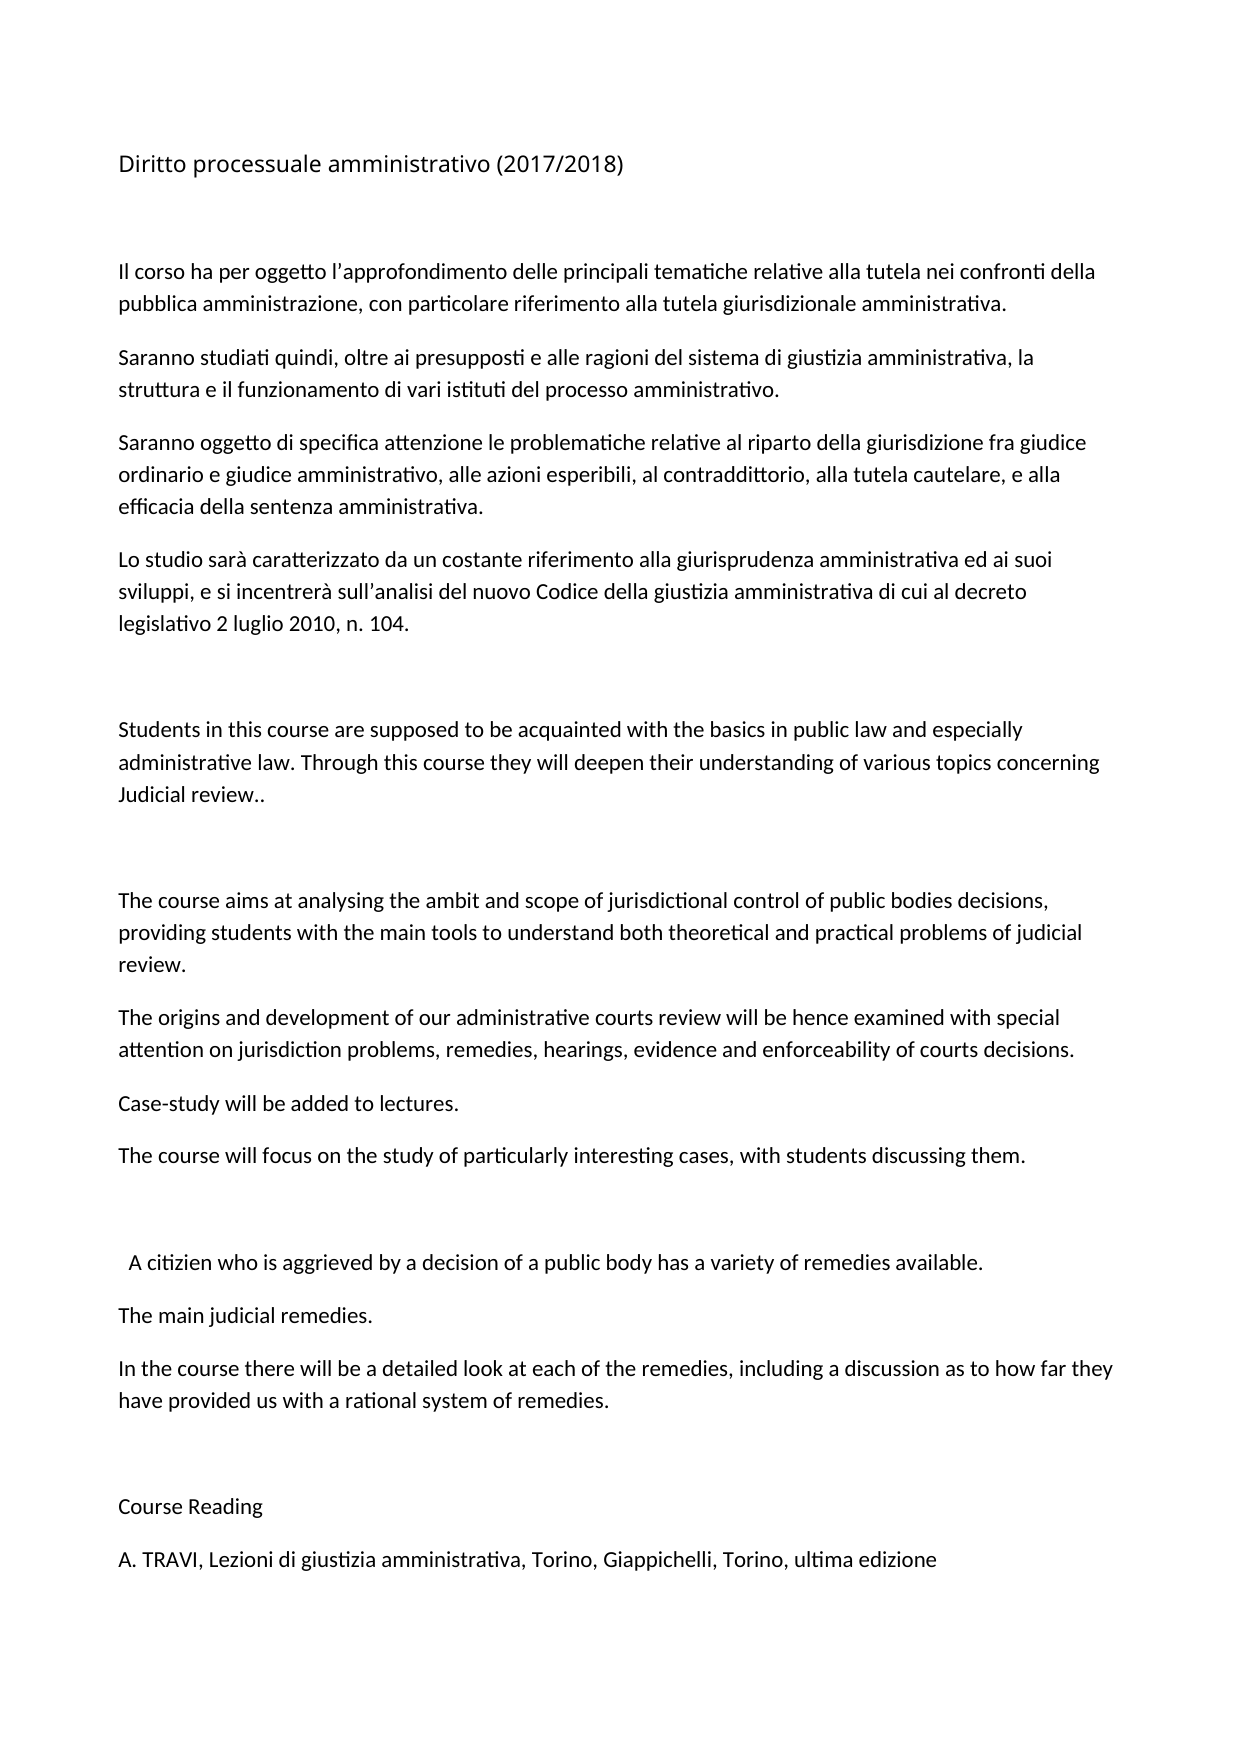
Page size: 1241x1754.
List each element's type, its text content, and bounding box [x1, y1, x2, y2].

text Saranno oggetto di specifica attenzione le problematiche relative al riparto della giurisdizione fra giudice ordinario e giudice amministrativo, alle azioni esperibili, al contraddittorio, alla tutela cautelare, e alla efficacia della sentenza amministrativa. [118, 428, 1122, 520]
text Saranno studiati quindi, oltre ai presupposti e alle ragioni del sistema di giustizia amministrativa, la struttura e il funzionamento di vari istituti del processo amministrativo. [118, 343, 1122, 403]
text In the course there will be a detailed look at each of the remedies, including a discussion as to how far they have provided us with a rational system of remedies. [118, 1354, 1122, 1414]
text Lo studio sarà caratterizzato da un costante riferimento alla giurisprudenza amministrativa ed ai suoi sviluppi, e si incentrerà sull’analisi del nuovo Codice della giustizia amministrativa di cui al decreto legislativo 2 luglio 2010, n. 104. [118, 545, 1122, 638]
text The main judicial remedies. [118, 1301, 1122, 1329]
text The course aims at analysing the ambit and scope of jurisdictional control of public bodies decisions, providing students with the main tools to understand both theoretical and practical problems of judicial review. [118, 886, 1122, 978]
text Students in this course are supposed to be acquainted with the basics in public law and especially administrative law. Through this course they will deepen their understanding of various topics concerning Judicial review.. [118, 716, 1122, 808]
text Diritto processuale amministrativo (2017/2018) [118, 148, 1122, 179]
text Course Reading [118, 1492, 1122, 1520]
text The origins and development of our administrative courts review will be hence examined with special attention on jurisdiction problems, remedies, hearings, evidence and enforceability of courts decisions. [118, 1003, 1122, 1064]
text Case-study will be added to lectures. [118, 1089, 1122, 1117]
text A citizien who is aggrieved by a decision of a public body has a variety of remedies available. [118, 1248, 1122, 1276]
text Il corso ha per oggetto l’approfondimento delle principali tematiche relative alla tutela nei confronti della pubblica amministrazione, con particolare riferimento alla tutela giurisdizionale amministrativa. [118, 257, 1122, 318]
text The course will focus on the study of particularly interesting cases, with students discussing them. [118, 1142, 1122, 1170]
text A. TRAVI, Lezioni di giustizia amministrativa, Torino, Giappichelli, Torino, ultima edizione [118, 1545, 1122, 1573]
